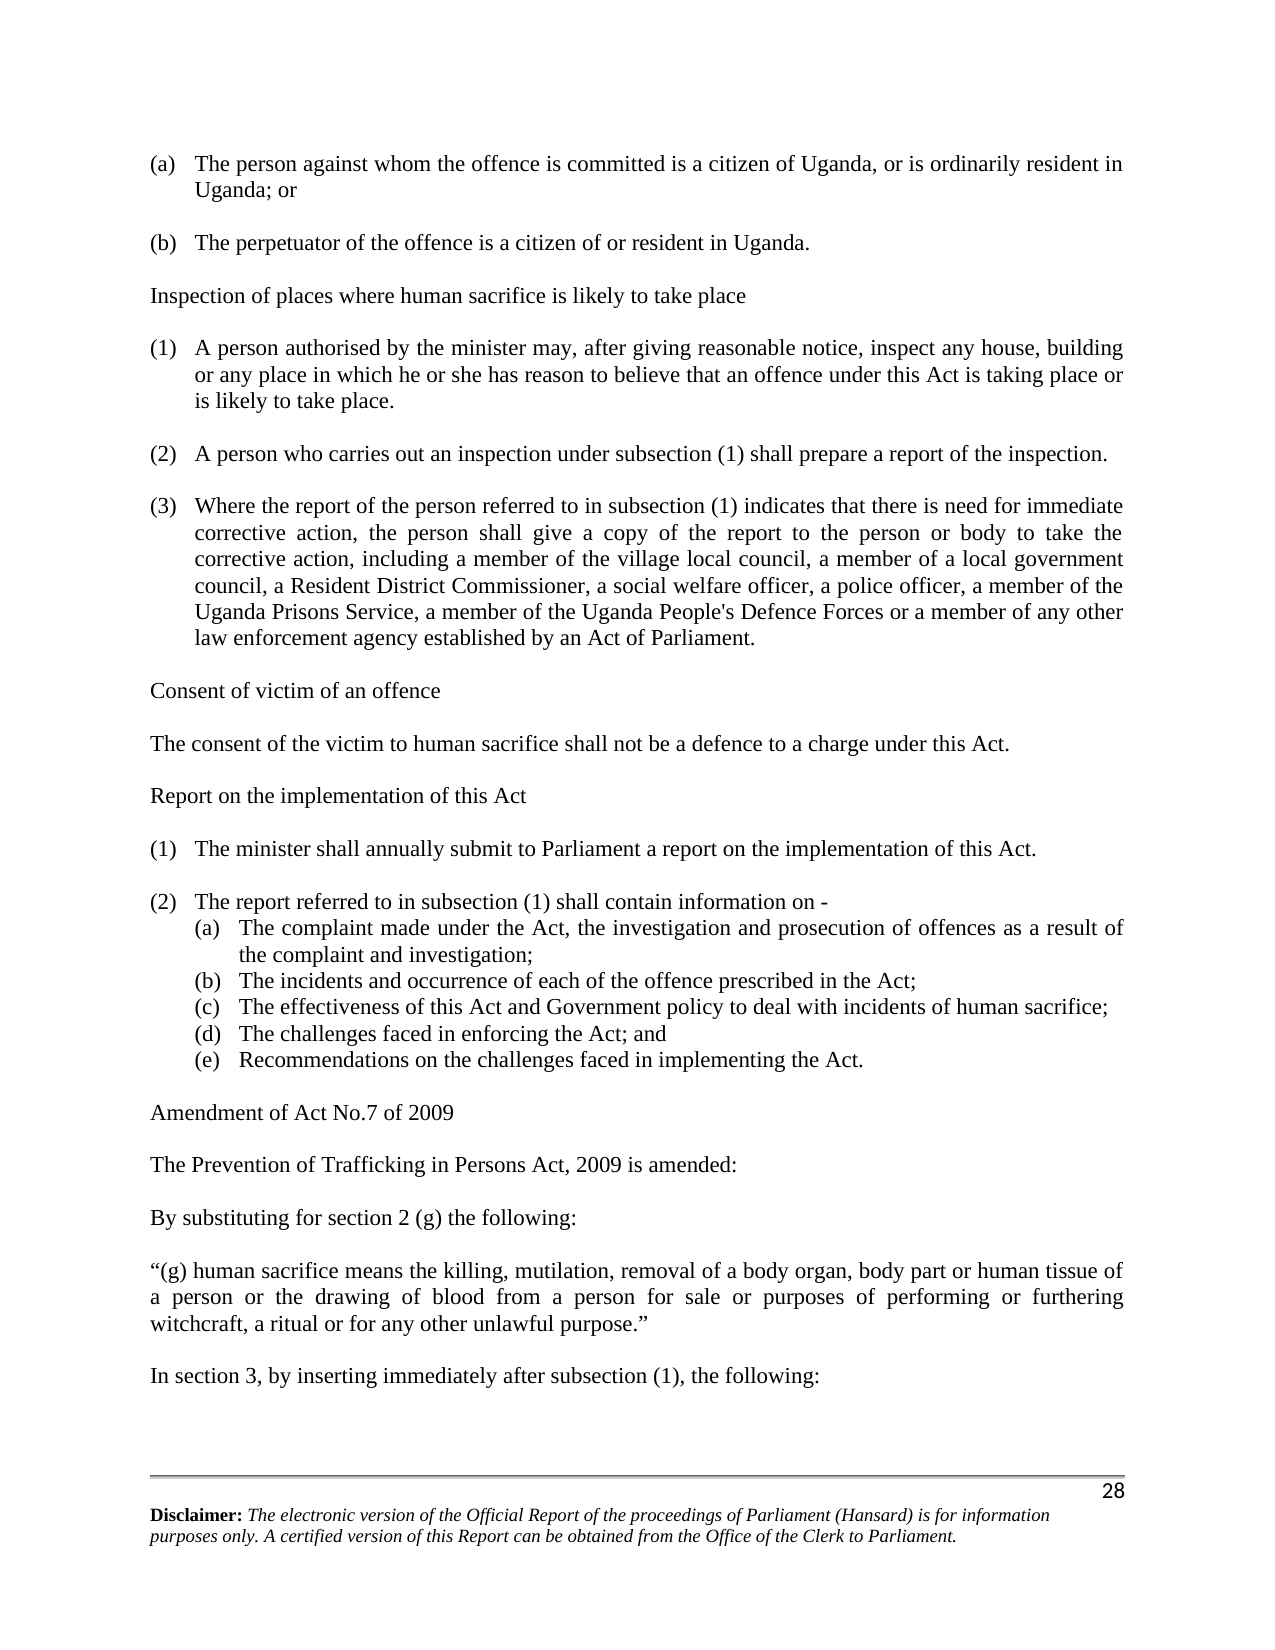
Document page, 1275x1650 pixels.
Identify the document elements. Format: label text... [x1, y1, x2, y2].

text Consent of victim of an offence [150, 677, 1125, 703]
text (b) The incidents and occurrence of each of the offence prescribed in the Act; [194, 967, 1125, 993]
text (a) The person against whom the offence is committed is a citizen of Uganda, or is ordinarily resident in Uganda; or [150, 150, 1125, 203]
text Amendment of Act No.7 of 2009 [150, 1099, 1125, 1125]
text “(g) human sacrifice means the killing, mutilation, removal of a body organ, body part or human tissue of a person or the drawing of blood from a person for sale or purposes of performing or furthering witchcraft, a ritual or for any other unlawful purpose.” [150, 1257, 1125, 1336]
text (b) The perpetuator of the offence is a citizen of or resident in Uganda. [150, 229, 1125, 255]
text The consent of the victim to human sacrifice shall not be a defence to a charge under this Act. [150, 730, 1125, 756]
text (c) The effectiveness of this Act and Government policy to deal with incidents of human sacrifice; [194, 993, 1125, 1020]
text Inspection of places where human sacrifice is likely to take place [150, 282, 1125, 308]
text (2) A person who carries out an inspection under subsection (1) shall prepare a report of the inspection. [150, 440, 1125, 466]
text By substituting for section 2 (g) the following: [150, 1204, 1125, 1231]
picture [150, 1475, 1125, 1479]
text (3) Where the report of the person referred to in subsection (1) indicates that there is need for immediate corrective action, the person shall give a copy of the report to the person or body to take the corrective action, including a member of the village local council, a member of a local government council, a Resident District Commissioner, a social welfare officer, a police officer, a member of the Uganda Prisons Service, a member of the Uganda People's Defence Forces or a member of any other law enforcement agency established by an Act of Parliament. [150, 493, 1125, 651]
text (2) The report referred to in subsection (1) shall contain information on - [150, 888, 1125, 914]
text The Prevention of Trafficking in Persons Act, 2009 is amended: [150, 1151, 1125, 1178]
text In section 3, by inserting immediately after subsection (1), the following: [150, 1362, 1125, 1389]
text (1) A person authorised by the minister may, after giving reasonable notice, inspect any house, building or any place in which he or she has reason to believe that an offence under this Act is taking place or is likely to take place. [150, 334, 1125, 413]
text (e) Recommendations on the challenges faced in implementing the Act. [194, 1046, 1125, 1072]
text Report on the implementation of this Act [150, 782, 1125, 809]
text (d) The challenges faced in enforcing the Act; and [194, 1020, 1125, 1046]
text (a) The complaint made under the Act, the investigation and prosecution of offences as a result of the complaint and investigation; [194, 914, 1125, 967]
text (1) The minister shall annually submit to Parliament a report on the implementation of this Act. [150, 835, 1125, 862]
